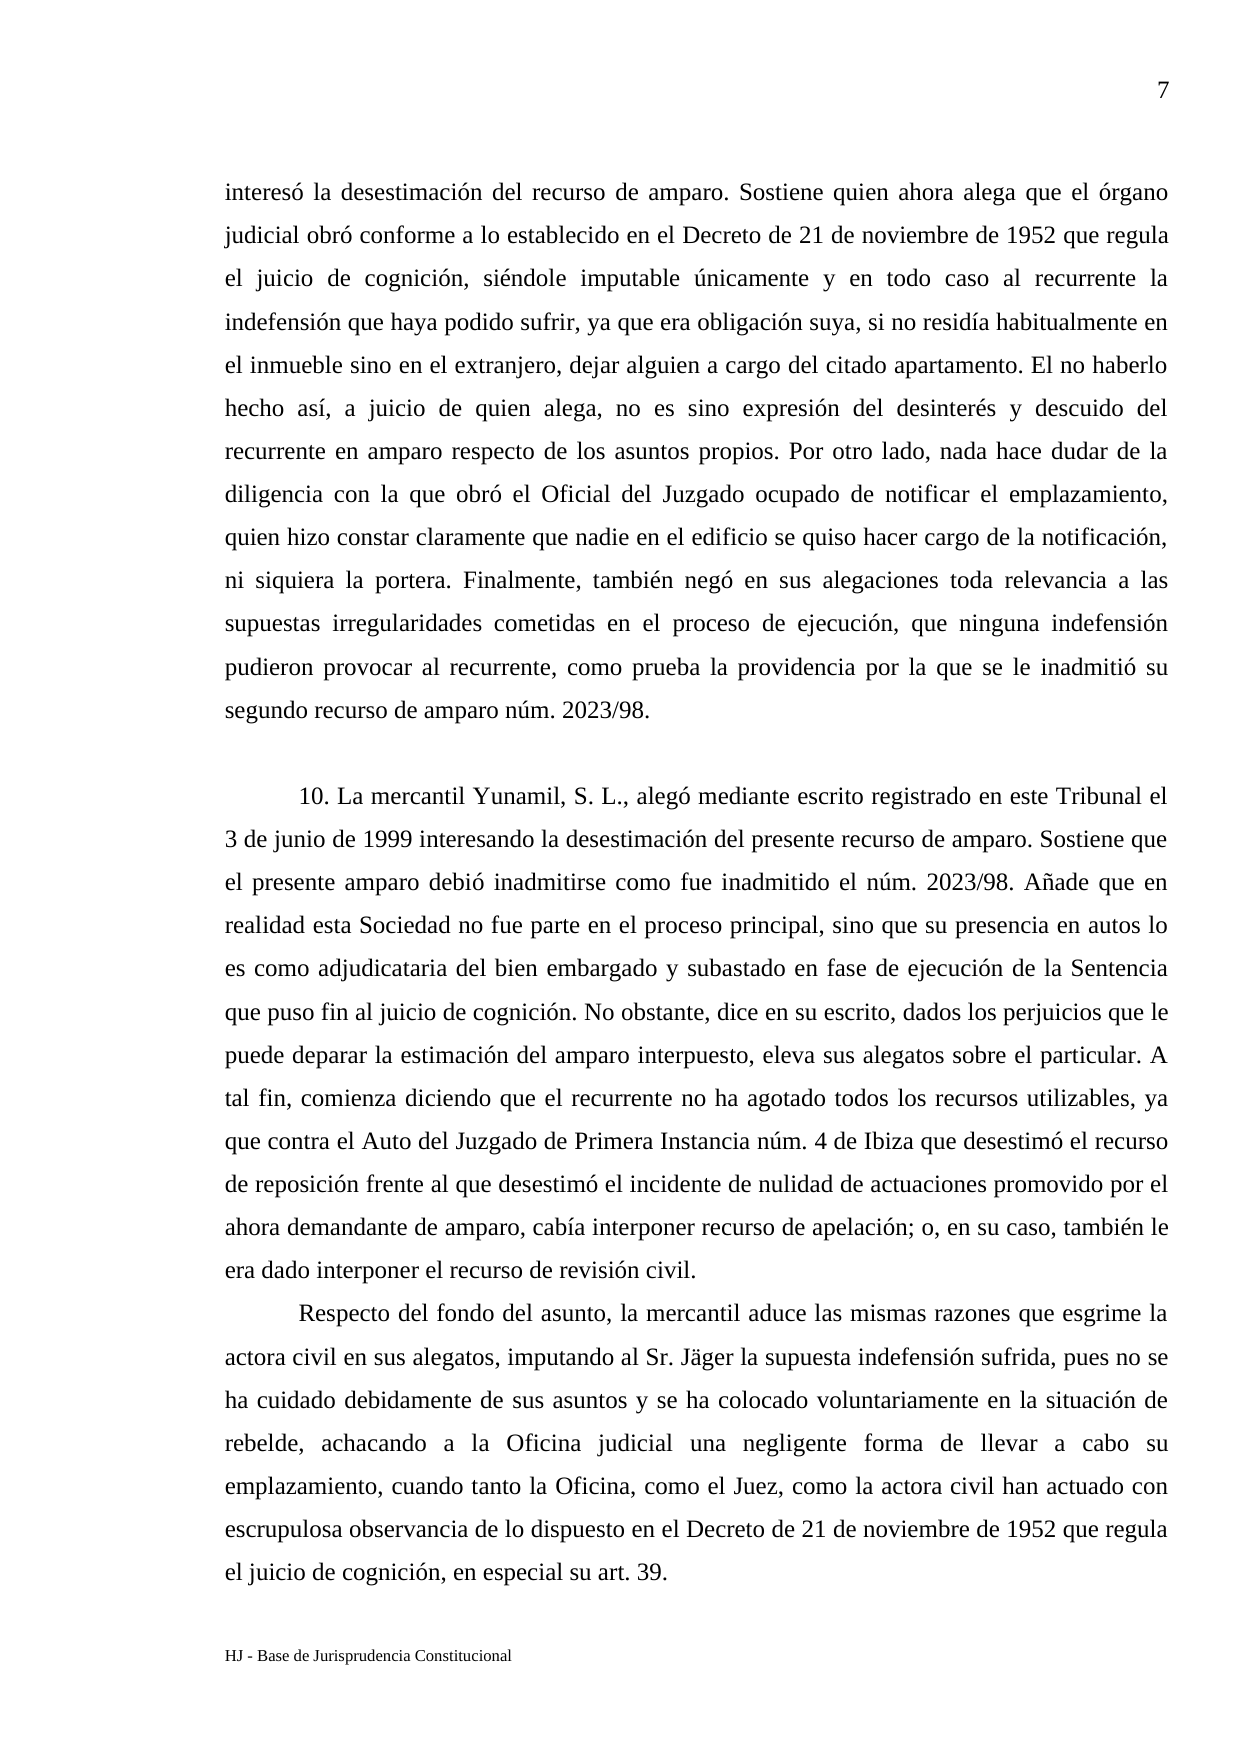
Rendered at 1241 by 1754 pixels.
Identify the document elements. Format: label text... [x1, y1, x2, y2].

text Respecto del fondo del asunto, la mercantil aduce las mismas razones que esgrime la actora civil en sus alegatos, imputando al Sr. Jäger la supuesta indefensión sufrida, pues no se ha cuidado debidamente de sus asuntos y se ha colocado voluntariamente en la situación de rebelde, achacando a la Oficina judicial una negligente forma de llevar a cabo su emplazamiento, cuando tanto la Oficina, como el Juez, como la actora civil han actuado con escrupulosa observancia de lo dispuesto en el Decreto de 21 de noviembre de 1952 que regula el juicio de cognición, en especial su art. 39. [224, 1298, 1169, 1586]
text 10. La mercantil Yunamil, S. L., alegó mediante escrito registrado en este Tribunal el 3 de junio de 1999 interesando la desestimación del presente recurso de amparo. Sostiene que el presente amparo debió inadmitirse como fue inadmitido el núm. 2023/98. Añade que en realidad esta Sociedad no fue parte en el proceso principal, sino que su presencia en autos lo es como adjudicataria del bien embargado y subastado en fase de ejecución de la Sentencia que puso fin al juicio de cognición. No obstante, dice en su escrito, dados los perjuicios que le puede deparar la estimación del amparo interpuesto, eleva sus alegatos sobre el particular. A tal fin, comienza diciendo que el recurrente no ha agotado todos los recursos utilizables, ya que contra el Auto del Juzgado de Primera Instancia núm. 4 de Ibiza que desestimó el recurso de reposición frente al que desestimó el incidente de nulidad de actuaciones promovido por el ahora demandante de amparo, cabía interponer recurso de apelación; o, en su caso, también le era dado interponer el recurso de revisión civil. [224, 781, 1169, 1284]
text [224, 177, 1169, 723]
